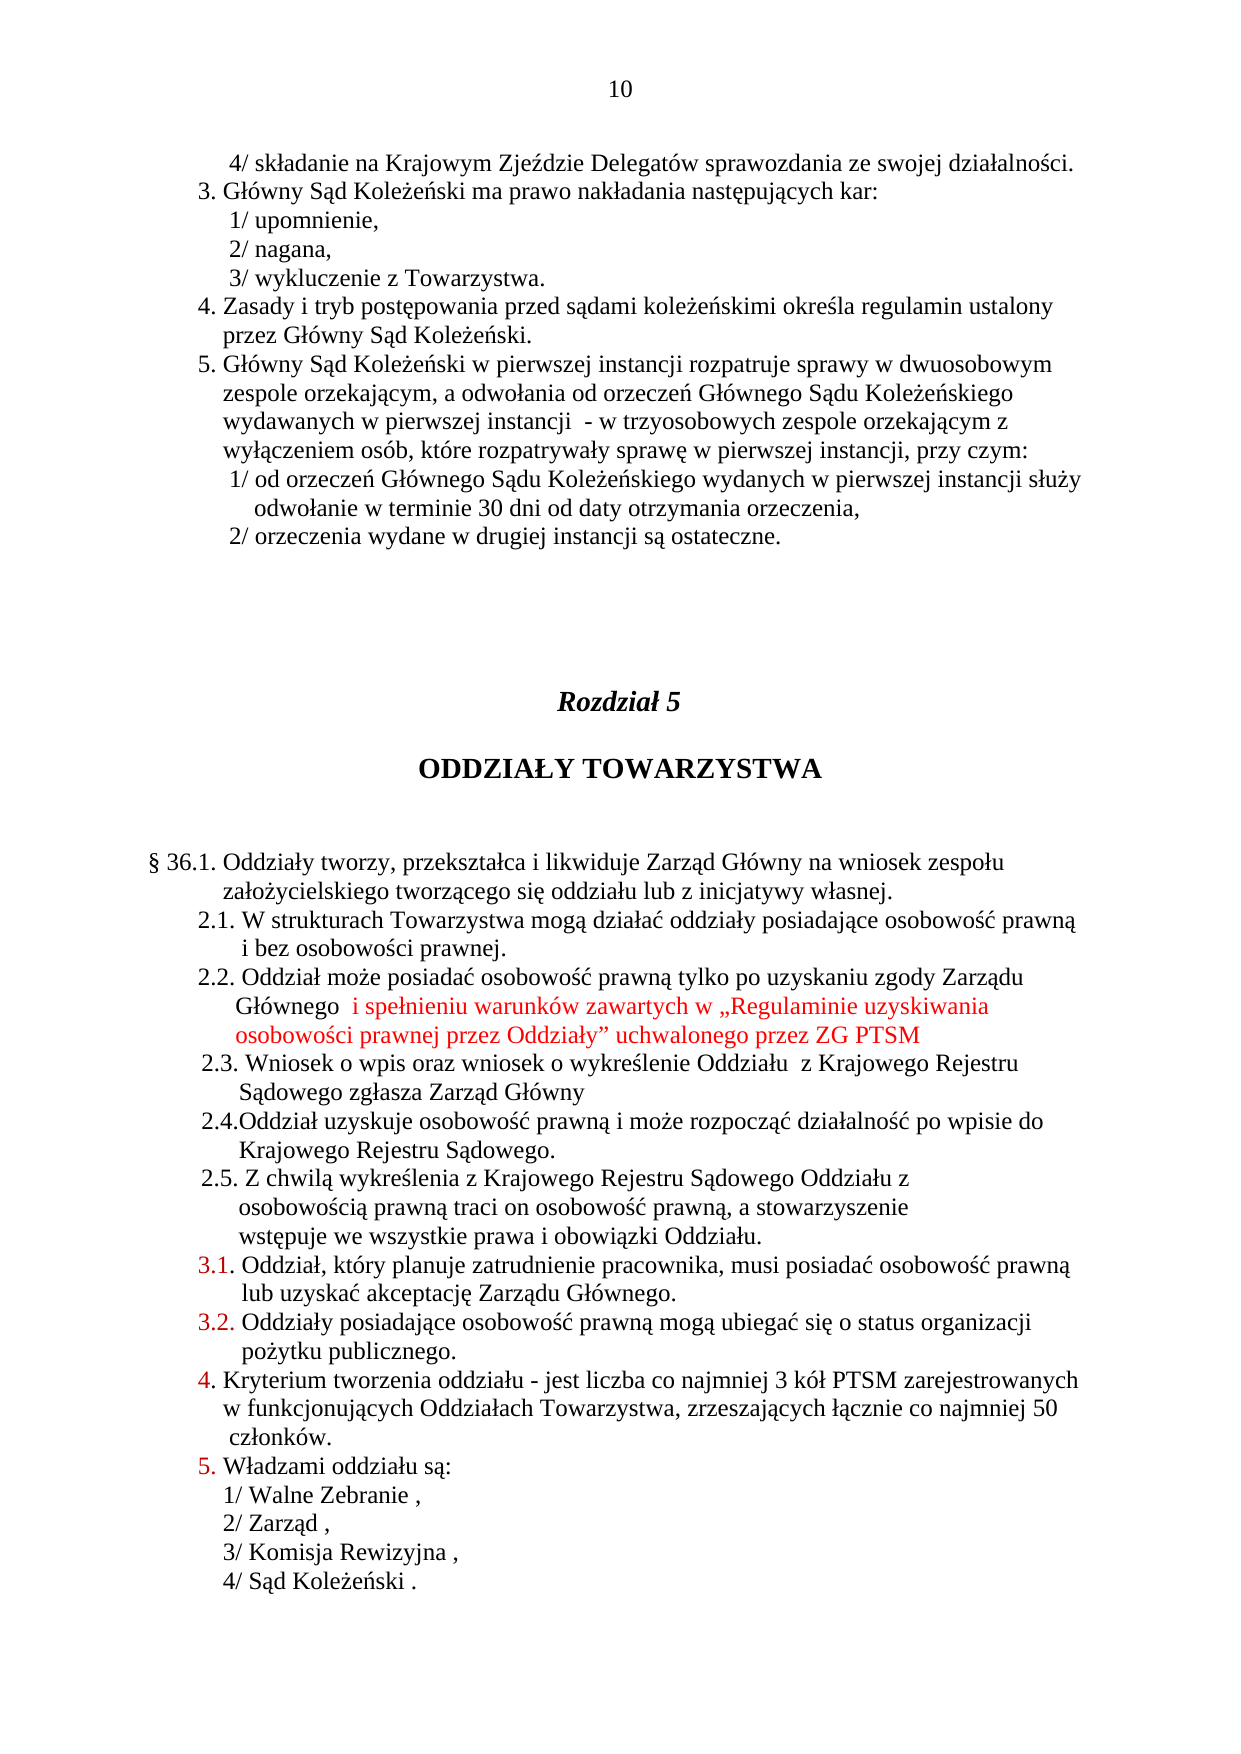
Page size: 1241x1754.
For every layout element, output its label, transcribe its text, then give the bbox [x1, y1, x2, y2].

text 4. Kryterium tworzenia oddziału - jest liczba co najmniej 3 kół PTSM zarejestrowanych [148, 1365, 1093, 1393]
text wydawanych w pierwszej instancji - w trzyosobowych zespole orzekającym z [148, 406, 1093, 435]
text 2.2. Oddział może posiadać osobowość prawną tylko po uzyskaniu zgody Zarządu [148, 962, 1093, 991]
text 3/ Komisja Rewizyjna , [148, 1537, 1093, 1566]
text ODDZIAŁY TOWARZYSTWA [148, 751, 1093, 785]
text 4/ Sąd Koleżeński . [148, 1566, 1093, 1595]
text 3.1. Oddział, który planuje zatrudnienie pracownika, musi posiadać osobowość prawną [148, 1250, 1093, 1278]
text 2/ Zarząd , [148, 1508, 1093, 1537]
text 2.1. W strukturach Towarzystwa mogą działać oddziały posiadające osobowość prawną [148, 905, 1093, 933]
text zespole orzekającym, a odwołania od orzeczeń Głównego Sądu Koleżeńskiego [148, 378, 1093, 406]
text osobowością prawną traci on osobowość prawną, a stowarzyszenie [148, 1192, 1003, 1221]
text 4/ składanie na Krajowym Zjeździe Delegatów sprawozdania ze swojej działalności. [148, 148, 1093, 176]
text 2.3. Wniosek o wpis oraz wniosek o wykreślenie Oddziału z Krajowego Rejestru [201, 1048, 1093, 1077]
text 2/ nagana, [148, 234, 1093, 263]
text 3. Główny Sąd Koleżeński ma prawo nakładania następujących kar: [148, 176, 1093, 205]
text Krajowego Rejestru Sądowego. [201, 1135, 1093, 1163]
text w funkcjonujących Oddziałach Towarzystwa, zrzeszających łącznie co najmniej 50 [148, 1393, 1093, 1422]
text § 36.1. Oddziały tworzy, przekształca i likwiduje Zarząd Główny na wniosek zespołu [148, 847, 1093, 876]
text pożytku publicznego. [148, 1336, 1093, 1365]
text 4. Zasady i tryb postępowania przed sądami koleżeńskimi określa regulamin ustalony [148, 291, 1093, 320]
text 1/ Walne Zebranie , [148, 1480, 1093, 1508]
text 5. Główny Sąd Koleżeński w pierwszej instancji rozpatruje sprawy w dwuosobowym [148, 349, 1093, 378]
text 2.5. Z chwilą wykreślenia z Krajowego Rejestru Sądowego Oddziału z [148, 1163, 1003, 1192]
text Sądowego zgłasza Zarząd Główny [201, 1077, 1093, 1106]
text 1/ od orzeczeń Głównego Sądu Koleżeńskiego wydanych w pierwszej instancji służy [148, 464, 1093, 493]
text osobowości prawnej przez Oddziały” uchwalonego przez ZG PTSM [148, 1020, 1093, 1048]
text założycielskiego tworzącego się oddziału lub z inicjatywy własnej. [148, 876, 1093, 905]
text przez Główny Sąd Koleżeński. [148, 320, 1093, 349]
text wyłączeniem osób, które rozpatrywały sprawę w pierwszej instancji, przy czym: [148, 435, 1093, 464]
text i bez osobowości prawnej. [148, 933, 1093, 962]
text 2.4.Oddział uzyskuje osobowość prawną i może rozpocząć działalność po wpisie do [201, 1106, 1093, 1135]
text 1/ upomnienie, [148, 205, 1093, 234]
text 3/ wykluczenie z Towarzystwa. [148, 263, 1093, 291]
text 3.2. Oddziały posiadające osobowość prawną mogą ubiegać się o status organizacji [148, 1307, 1093, 1336]
text wstępuje we wszystkie prawa i obowiązki Oddziału. [148, 1221, 1003, 1250]
text członków. [148, 1422, 1093, 1451]
text 2/ orzeczenia wydane w drugiej instancji są ostateczne. [148, 521, 1093, 550]
text odwołanie w terminie 30 dni od daty otrzymania orzeczenia, [148, 493, 1093, 521]
text Głównego i spełnieniu warunków zawartych w „Regulaminie uzyskiwania [148, 991, 1093, 1020]
text lub uzyskać akceptację Zarządu Głównego. [148, 1278, 1093, 1307]
text Rozdział 5 [148, 684, 1093, 718]
text 5. Władzami oddziału są: [148, 1451, 1093, 1480]
